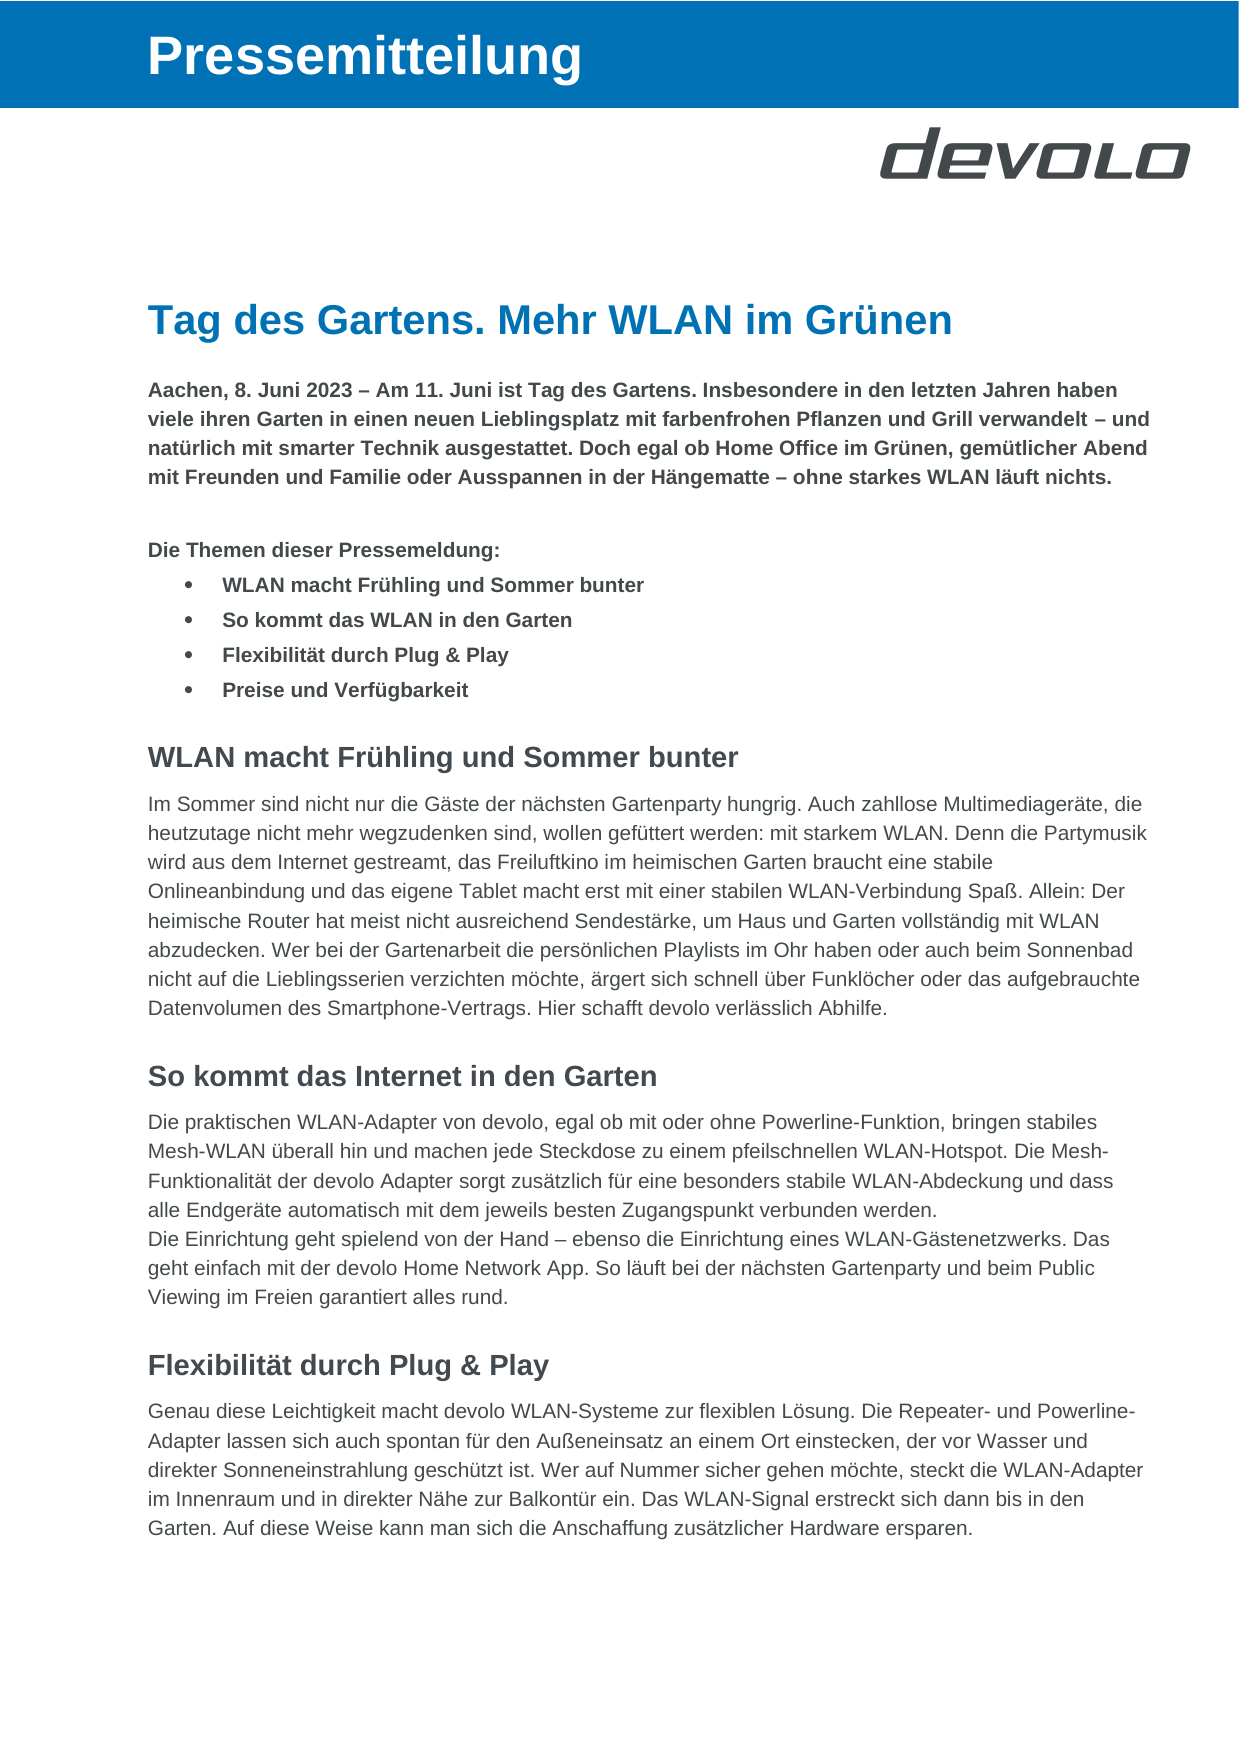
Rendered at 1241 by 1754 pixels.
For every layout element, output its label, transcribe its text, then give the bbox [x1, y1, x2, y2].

text Die Themen dieser Pressemeldung: [148, 527, 1152, 562]
text Preise und Verfügbarkeit [185, 667, 1152, 702]
text Tag des Gartens. Mehr WLAN im Grünen [148, 295, 1152, 343]
text Genau diese Leichtigkeit macht devolo WLAN-Systeme zur flexiblen Lösung. Die Repeater- und Powerline-Adapter lassen sich auch spontan für den Außeneinsatz an einem Ort einstecken, der vor Wasser und direkter Sonneneinstrahlung geschützt ist. Wer auf Nummer sicher gehen möchte, steckt die WLAN-Adapter im Innenraum und in direkter Nähe zur Balkontür ein. Das WLAN-Signal erstreckt sich dann bis in den Garten. Auf diese Weise kann man sich die Anschaffung zusätzlicher Hardware ersparen. [148, 1394, 1152, 1540]
text Flexibilität durch Plug & Play [148, 1347, 1152, 1382]
text Die praktischen WLAN-Adapter von devolo, egal ob mit oder ohne Powerline-Funktion, bringen stabiles Mesh-WLAN überall hin und machen jede Steckdose zu einem pfeilschnellen WLAN-Hotspot. Die Mesh-Funktionalität der devolo Adapter sorgt zusätzlich für eine besonders stabile WLAN-Abdeckung und dass alle Endgeräte automatisch mit dem jeweils besten Zugangspunkt verbunden werden. [148, 1105, 1152, 1222]
text WLAN macht Frühling und Sommer bunter [185, 562, 1152, 597]
picture [0, 1, 1239, 214]
text So kommt das Internet in den Garten [148, 1057, 1152, 1092]
text So kommt das WLAN in den Garten [185, 597, 1152, 632]
text Im Sommer sind nicht nur die Gäste der nächsten Gartenparty hungrig. Auch zahllose Multimediageräte, die heutzutage nicht mehr wegzudenken sind, wollen gefüttert werden: mit starkem WLAN. Denn die Partymusik wird aus dem Internet gestreamt, das Freiluftkino im heimischen Garten braucht eine stabile Onlineanbindung und das eigene Tablet macht erst mit einer stabilen WLAN-Verbindung Spaß. Allein: Der heimische Router hat meist nicht ausreichend Sendestärke, um Haus und Garten vollständig mit WLAN abzudecken. Wer bei der Gartenarbeit die persönlichen Playlists im Ohr haben oder auch beim Sonnenbad nicht auf die Lieblingsserien verzichten möchte, ärgert sich schnell über Funklöcher oder das aufgebrauchte Datenvolumen des Smartphone-Vertrags. Hier schafft devolo verlässlich Abhilfe. [148, 787, 1152, 1020]
text Flexibilität durch Plug & Play [185, 632, 1152, 667]
text Aachen, 8. Juni 2023 – Am 11. Juni ist Tag des Gartens. Insbesondere in den letzten Jahren haben viele ihren Garten in einen neuen Lieblingsplatz mit farbenfrohen Pflanzen und Grill verwandelt – und natürlich mit smarter Technik ausgestattet. Doch egal ob Home Office im Grünen, gemütlicher Abend mit Freunden und Familie oder Ausspannen in der Hängematte – ohne starkes WLAN läuft nichts. [148, 372, 1152, 489]
text Die Einrichtung geht spielend von der Hand – ebenso die Einrichtung eines WLAN-Gästenetzwerks. Das geht einfach mit der devolo Home Network App. So läuft bei der nächsten Gartenparty und beim Public Viewing im Freien garantiert alles rund. [148, 1222, 1152, 1309]
text WLAN macht Frühling und Sommer bunter [148, 739, 1152, 774]
